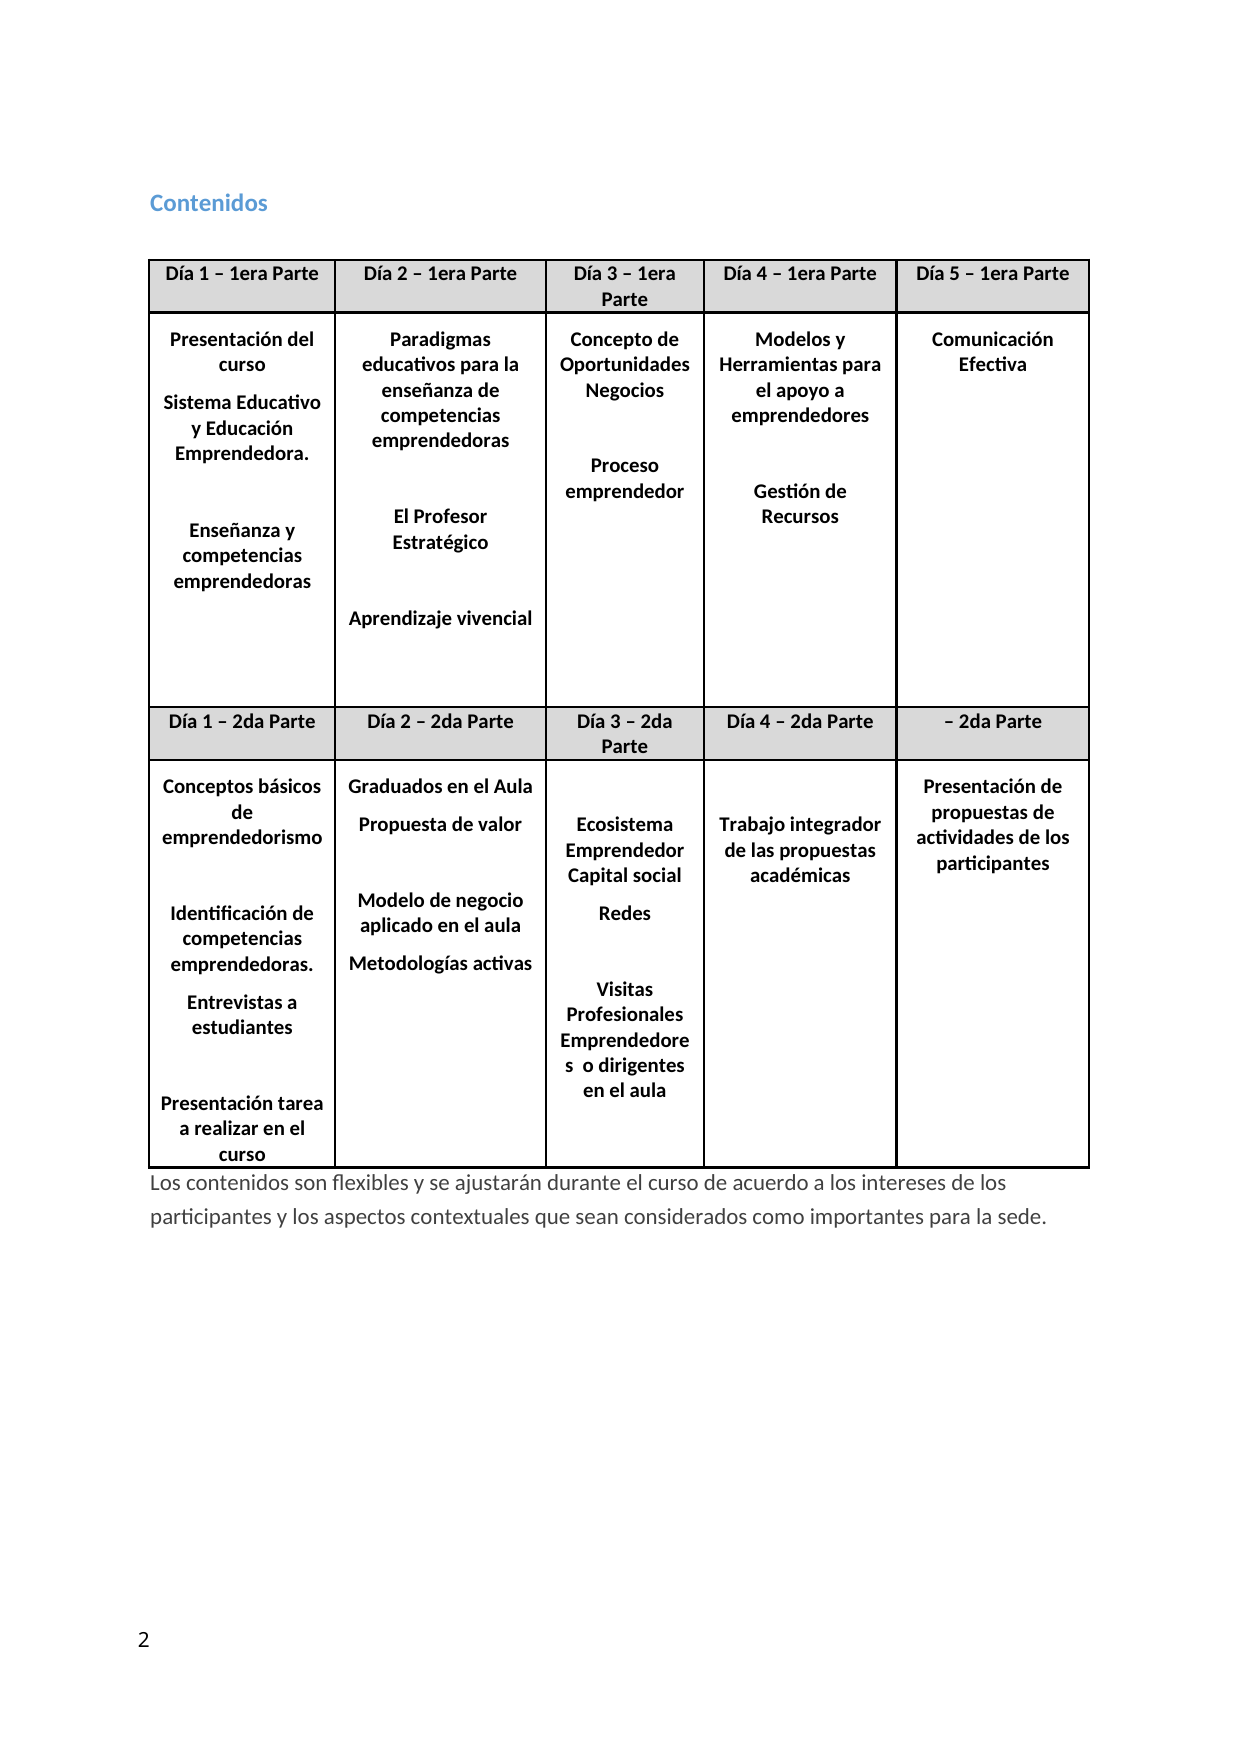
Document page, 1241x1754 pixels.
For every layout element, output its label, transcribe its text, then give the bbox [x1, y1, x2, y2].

table_header Día 2 – 1era Parte [336, 261, 545, 311]
table_header Día 1 – 1era Parte [150, 261, 334, 311]
table_cell Ecosistema Emprendedor Capital social Redes Visitas Profesionales Emprendedores o dirigentes en el aula [547, 761, 703, 1166]
table_header Día 5 – 1era Parte [898, 261, 1088, 311]
table_cell Comunicación Efectiva [898, 314, 1088, 706]
subtitle Contenidos [150, 187, 1090, 218]
table_cell Día 2 – 2da Parte [336, 708, 545, 759]
table_cell Día 4 – 2da Parte [705, 708, 895, 759]
table_cell Conceptos básicos de emprendedorismo Identificación de competencias emprendedoras. Entrevistas a estudiantes Presentación tarea a realizar en el curso [150, 761, 334, 1166]
text Los contenidos son flexibles y se ajustarán durante el curso de acuerdo a los intereses de los participantes y los aspectos contextuales que sean considerados como importantes para la sede. [150, 1169, 1090, 1230]
table_cell Día 3 – 2da Parte [547, 708, 703, 759]
table_cell Día 1 – 2da Parte [150, 708, 334, 759]
table_cell Graduados en el Aula Propuesta de valor Modelo de negocio aplicado en el aula Metodologías activas [336, 761, 545, 1166]
table_cell Concepto de Oportunidades Negocios Proceso emprendedor [547, 314, 703, 706]
table_cell Modelos y Herramientas para el apoyo a emprendedores Gestión de Recursos [705, 314, 895, 706]
table_cell Trabajo integrador de las propuestas académicas [705, 761, 895, 1166]
table_header Día 3 – 1era Parte [547, 261, 703, 311]
table_cell Presentación de propuestas de actividades de los participantes [898, 761, 1088, 1166]
table_header Día 4 – 1era Parte [705, 261, 895, 311]
table_cell Presentación del curso Sistema Educativo y Educación Emprendedora. Enseñanza y competencias emprendedoras [150, 314, 334, 706]
table_cell Paradigmas educativos para la enseñanza de competencias emprendedoras El Profesor Estratégico Aprendizaje vivencial [336, 314, 545, 706]
table_cell – 2da Parte [898, 708, 1088, 759]
